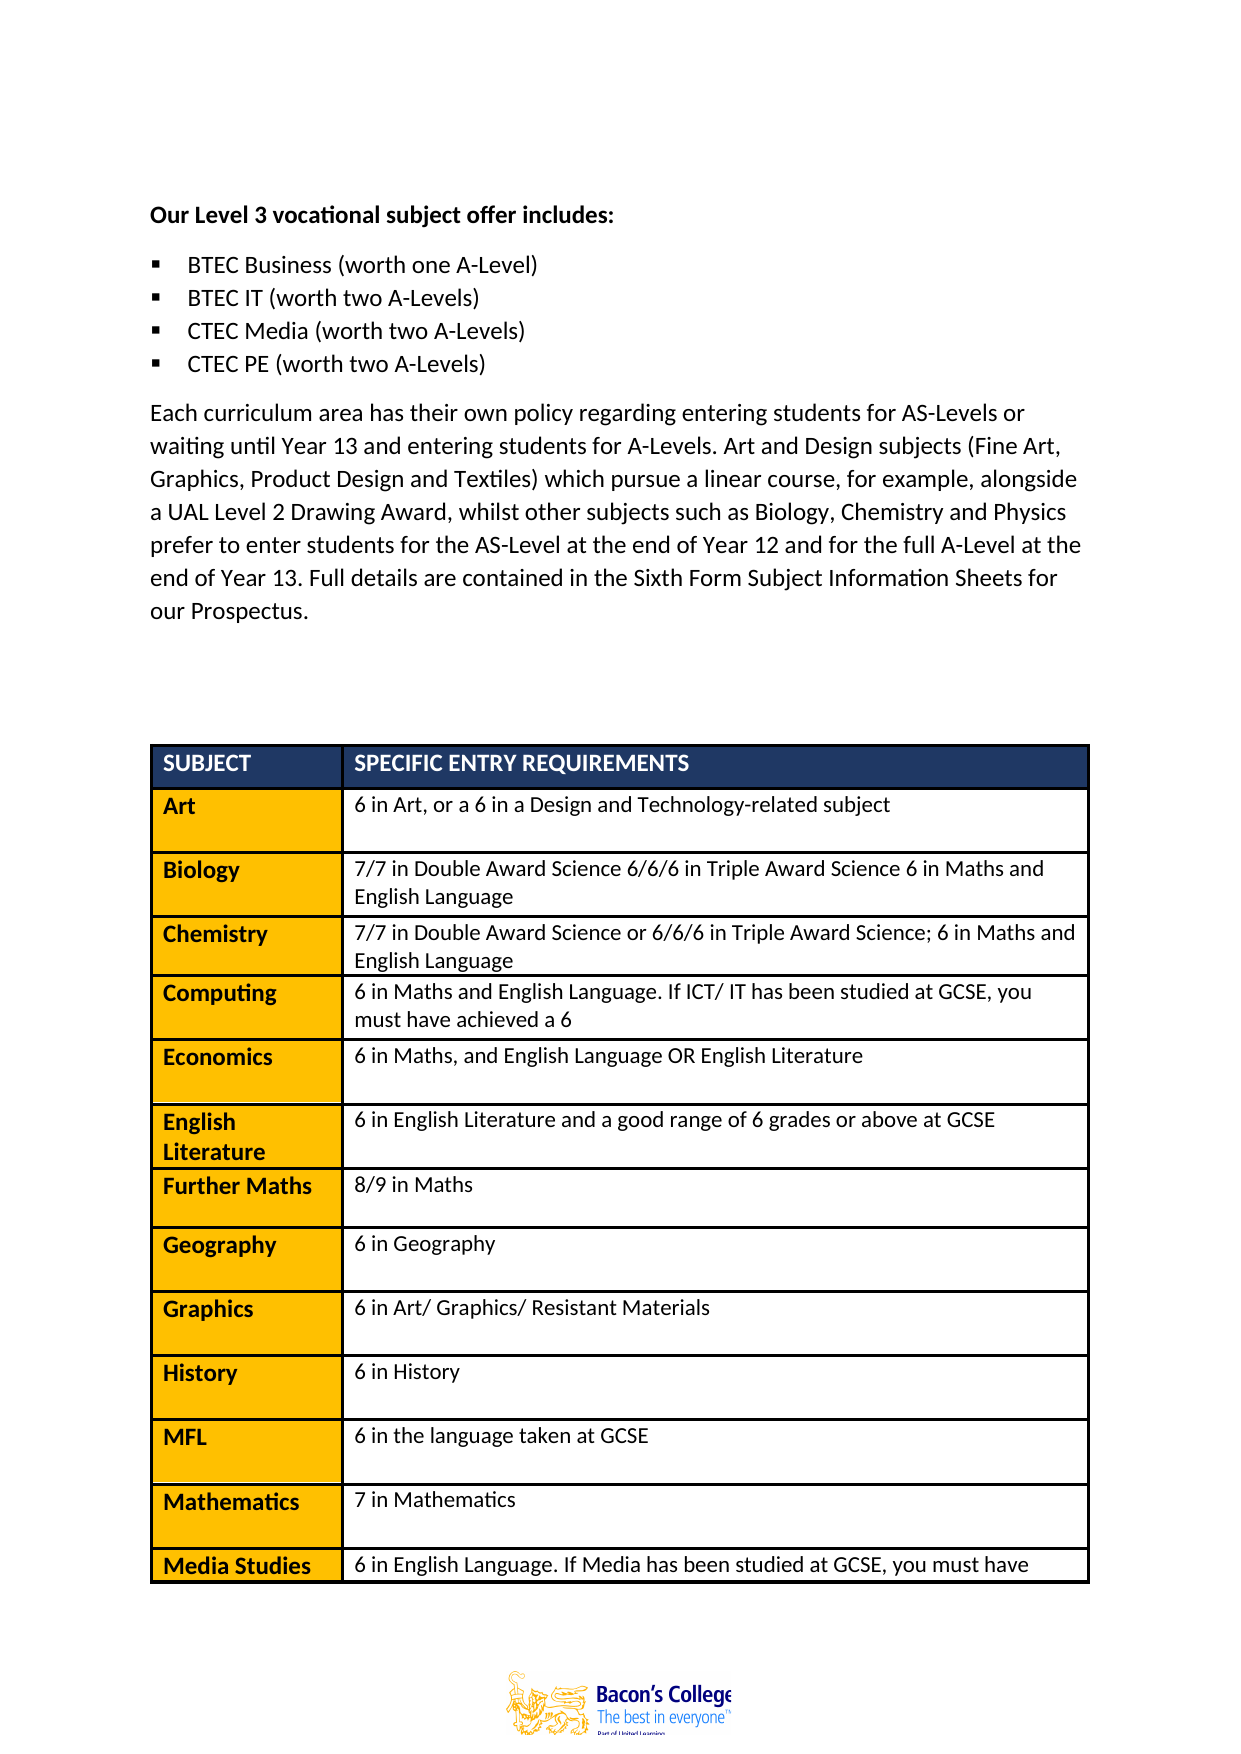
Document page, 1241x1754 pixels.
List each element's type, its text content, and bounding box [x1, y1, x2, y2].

list BTEC Business (worth one A-Level) [150, 249, 1090, 280]
table_cell Chemistry [153, 918, 341, 974]
list CTEC Media (worth two A-Levels) [150, 315, 1090, 346]
table_cell History [153, 1357, 341, 1418]
table_cell Mathematics [153, 1486, 341, 1547]
table_cell 6 in Geography [344, 1229, 1087, 1290]
table_cell Economics [153, 1041, 341, 1102]
table_cell Further Maths [153, 1170, 341, 1226]
table_cell 6 in English Literature and a good range of 6 grades or above at GCSE [344, 1106, 1087, 1167]
table_cell 6 in Maths and English Language. If ICT/ IT has been studied at GCSE, you must have achieved a 6 [344, 977, 1087, 1038]
text Each curriculum area has their own policy regarding entering students for AS-Levels or waiting until Year 13 and entering students for A-Levels. Art and Design subjects (Fine Art, Graphics, Product Design and Textiles) which pursue a linear course, for example, alongside a UAL Level 2 Drawing Award, whilst other subjects such as Biology, Chemistry and Physics prefer to enter students for the AS-Level at the end of Year 12 and for the full A-Level at the end of Year 13. Full details are contained in the Sixth Form Subject Information Sheets for our Prospectus. [150, 397, 1090, 626]
table_cell 6 in the language taken at GCSE [344, 1421, 1087, 1482]
table_cell Media Studies [153, 1550, 341, 1580]
table_cell English Literature [153, 1106, 341, 1167]
table_cell Geography [153, 1229, 341, 1290]
table_cell Graphics [153, 1293, 341, 1354]
table_cell Art [153, 790, 341, 851]
text Our Level 3 vocational subject offer includes: [150, 199, 1090, 230]
table_cell Biology [153, 854, 341, 915]
table_cell 7/7 in Double Award Science 6/6/6 in Triple Award Science 6 in Maths and English Language [344, 854, 1087, 915]
table_cell 7 in Mathematics [344, 1486, 1087, 1547]
list BTEC IT (worth two A-Levels) [150, 282, 1090, 313]
table_header SPECIFIC ENTRY REQUIREMENTS [344, 747, 1087, 787]
table_header SUBJECT [153, 747, 341, 787]
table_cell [344, 1550, 1087, 1580]
table_cell 6 in Maths, and English Language OR English Literature [344, 1041, 1087, 1102]
table_cell 7/7 in Double Award Science or 6/6/6 in Triple Award Science; 6 in Maths and English Language [344, 918, 1087, 974]
table_cell 6 in Art/ Graphics/ Resistant Materials [344, 1293, 1087, 1354]
list CTEC PE (worth two A-Levels) [150, 348, 1090, 378]
table_cell Computing [153, 977, 341, 1038]
table_cell 6 in Art, or a 6 in a Design and Technology-related subject [344, 790, 1087, 851]
table_cell MFL [153, 1421, 341, 1482]
table_cell 6 in History [344, 1357, 1087, 1418]
table_cell 8/9 in Maths [344, 1170, 1087, 1226]
picture [506, 1671, 731, 1735]
